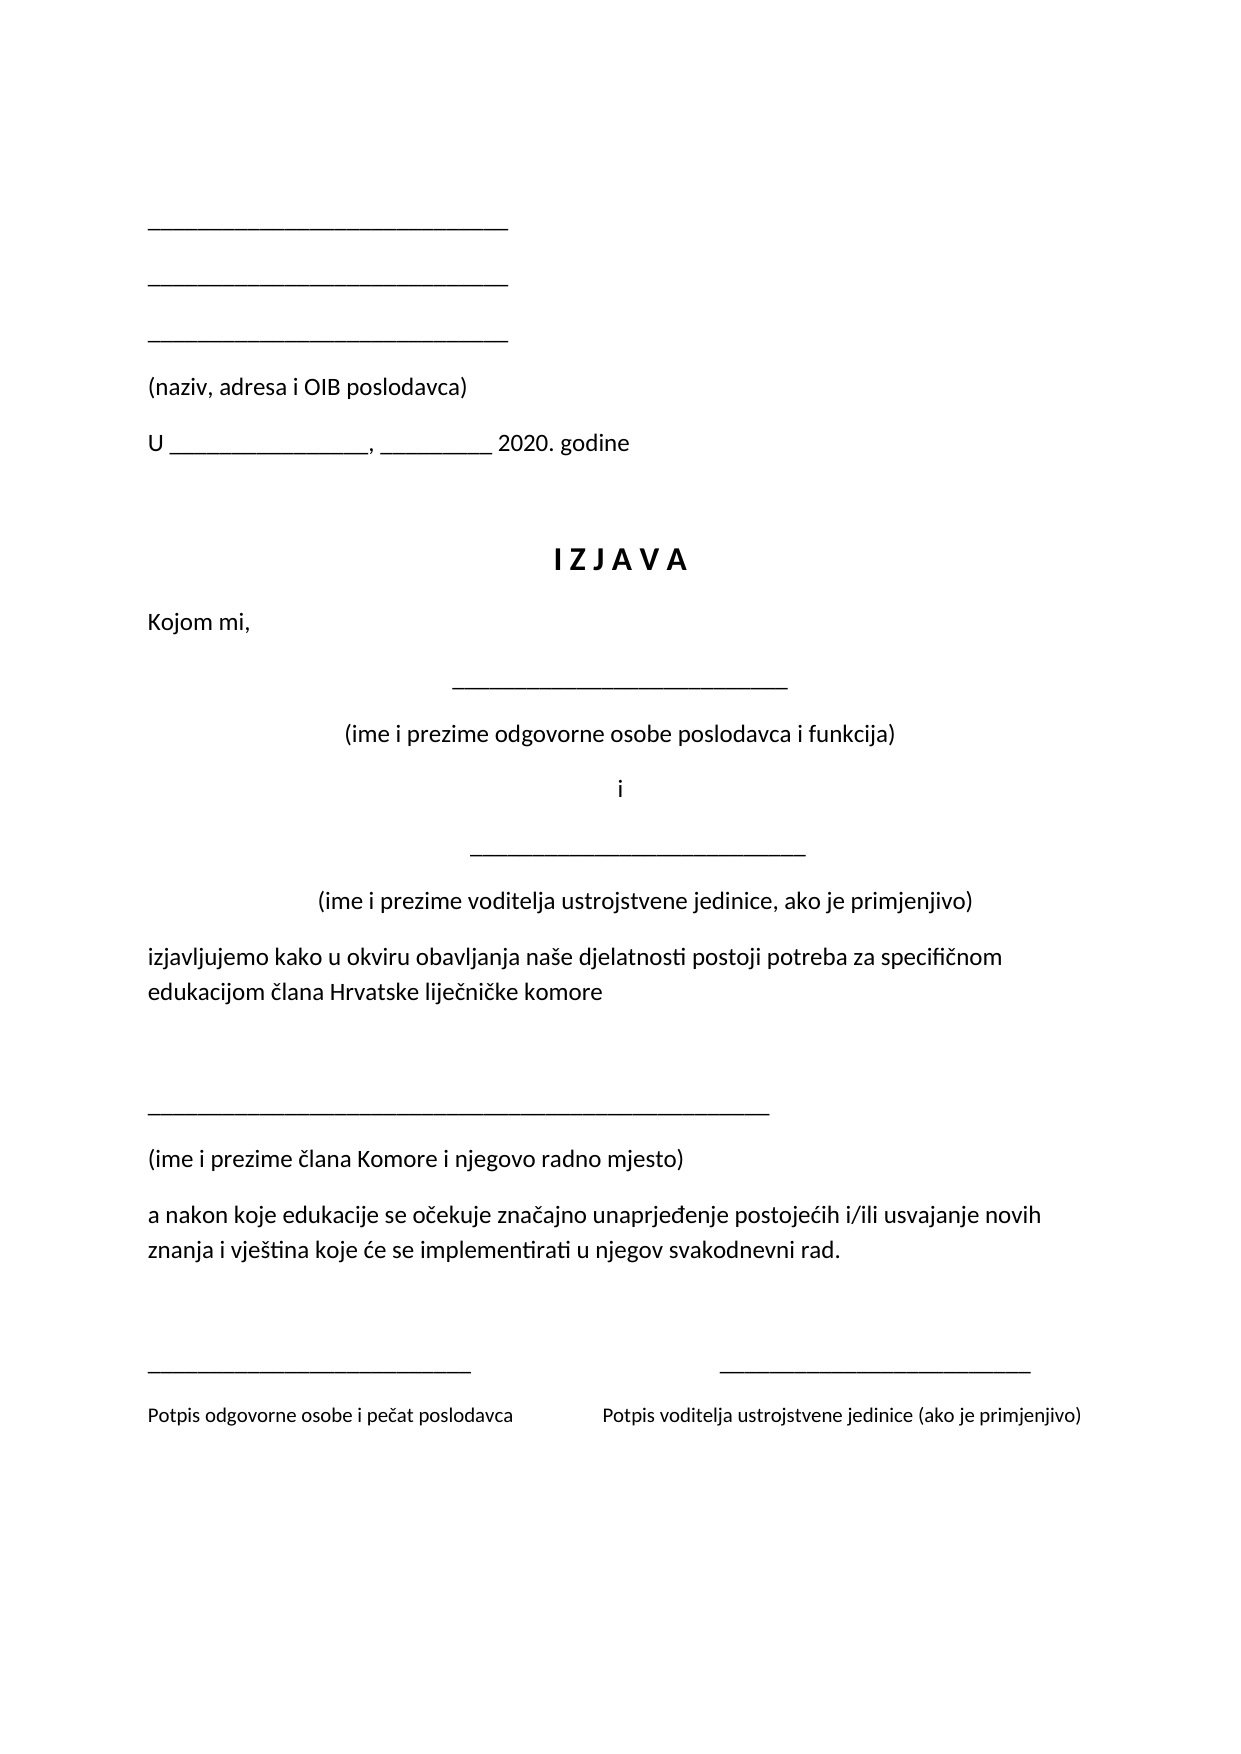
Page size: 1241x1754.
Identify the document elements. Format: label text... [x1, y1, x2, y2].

text (ime i prezime člana Komore i njegovo radno mjesto) [148, 1143, 1093, 1174]
text U ________________, _________ 2020. godine [148, 427, 1093, 457]
text _____________________________ [148, 203, 1093, 234]
text (ime i prezime voditelja ustrojstvene jedinice, ako je primjenjivo) [148, 885, 1093, 916]
text _____________________________ [148, 259, 1093, 290]
text i [148, 773, 1093, 804]
text __________________________ _________________________ [148, 1346, 1093, 1377]
text (ime i prezime odgovorne osobe poslodavca i funkcija) [148, 718, 1093, 748]
text Potpis odgovorne osobe i pečat poslodavca Potpis voditelja ustrojstvene jedinice (ako je primjenjivo) [148, 1402, 1093, 1427]
text (naziv, adresa i OIB poslodavca) [148, 371, 1093, 401]
text __________________________________________________ [148, 1088, 1093, 1118]
text a nakon koje edukacije se očekuje značajno unaprjeđenje postojećih i/ili usvajanje novih znanja i vještina koje će se implementirati u njegov svakodnevni rad. [148, 1199, 1093, 1265]
text Kojom mi, [148, 606, 1093, 637]
text ___________________________ [148, 829, 1093, 860]
text izjavljujemo kako u okviru obavljanja naše djelatnosti postoji potreba za specifičnom edukacijom člana Hrvatske liječničke komore [148, 941, 1093, 1007]
text _____________________________ [148, 315, 1093, 346]
text I Z J A V A [148, 538, 1093, 579]
text ___________________________ [148, 662, 1093, 692]
